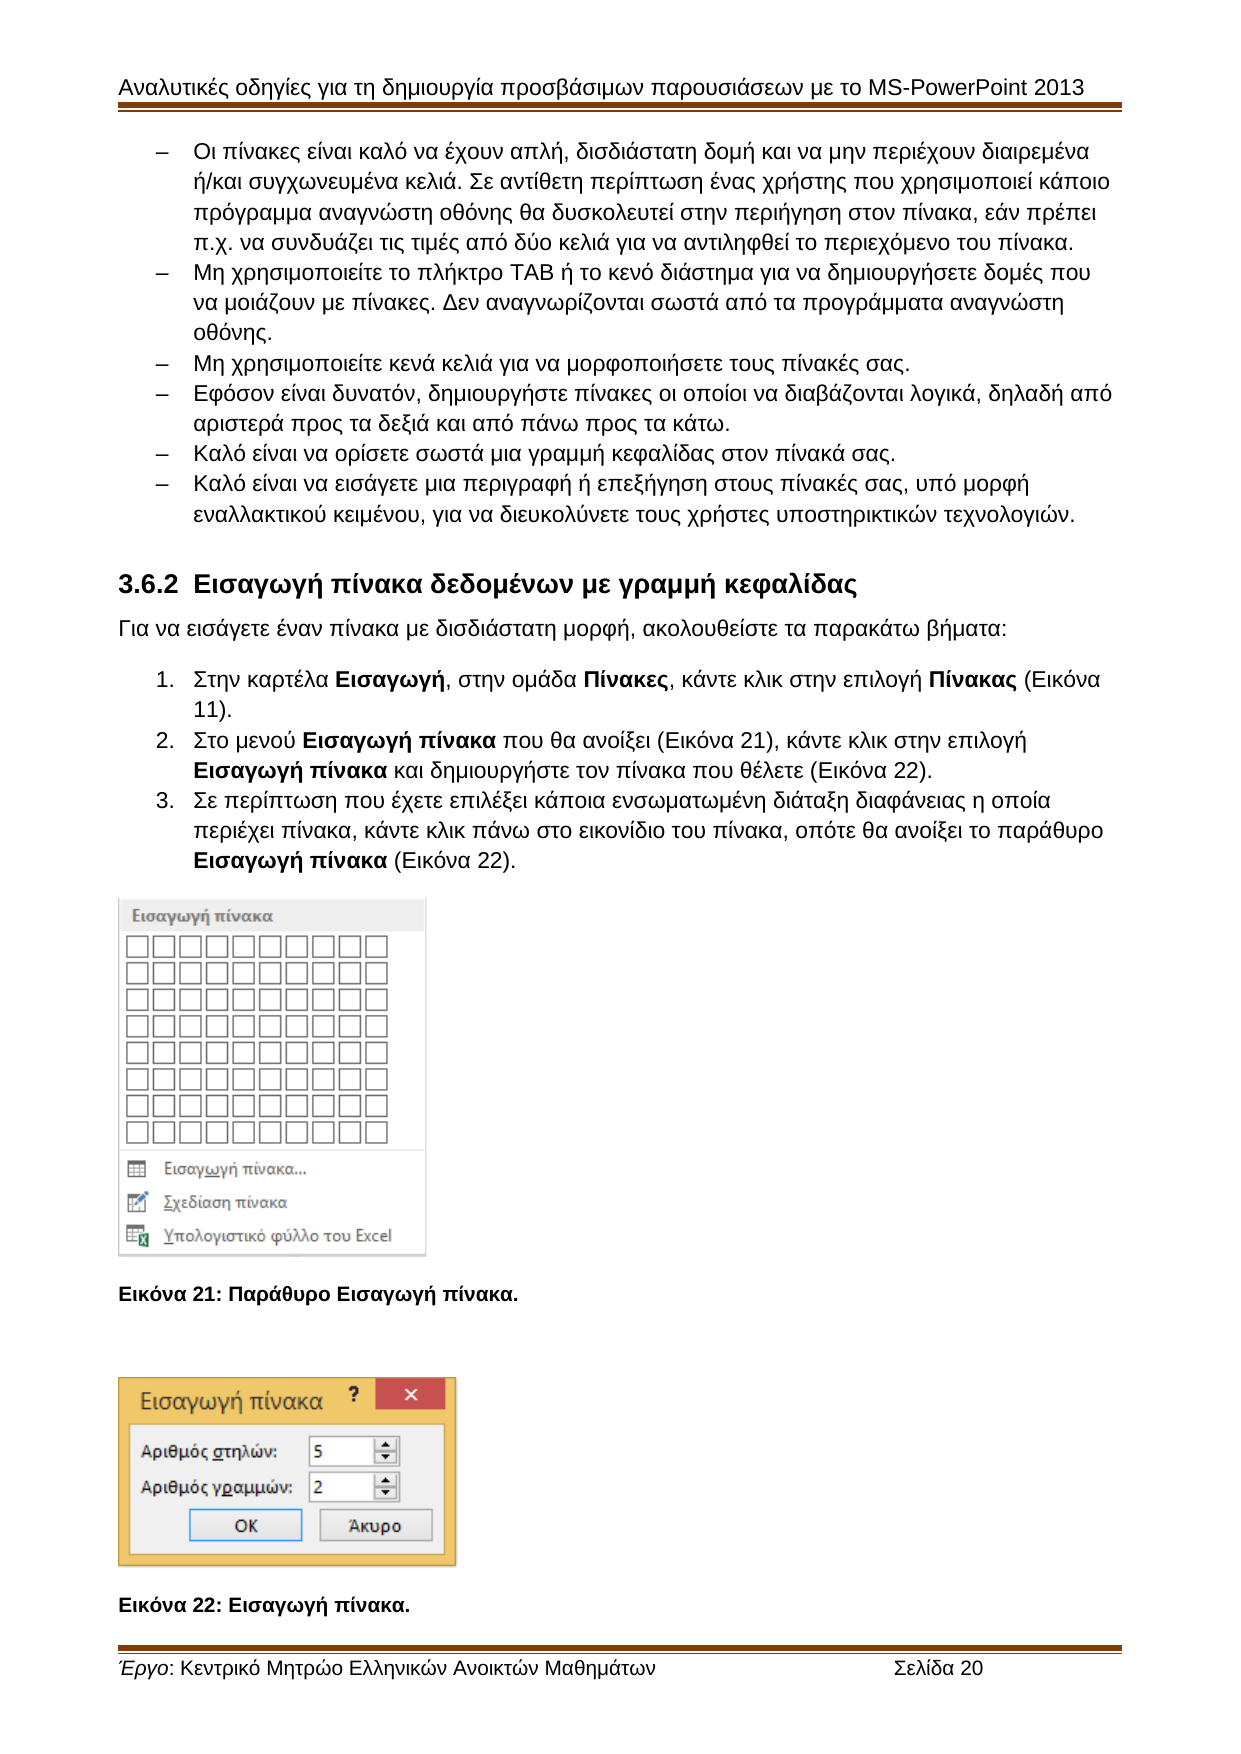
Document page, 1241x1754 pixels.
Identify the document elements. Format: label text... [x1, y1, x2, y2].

picture [118, 1377, 458, 1568]
text Εικόνα 21: Παράθυρο Εισαγωγή πίνακα. [118, 1282, 1122, 1306]
text Για να εισάγετε έναν πίνακα με δισδιάστατη μορφή, ακολουθείστε τα παρακάτω βήματα: [118, 615, 1122, 641]
text Εικόνα 22: Εισαγωγή πίνακα. [118, 1593, 1122, 1617]
picture [118, 898, 427, 1257]
list Μη χρησιμοποιείτε κενά κελιά για να μορφοποιήσετε τους πίνακές σας. [156, 349, 1122, 376]
list Σε περίπτωση που έχετε επιλέξει κάποια ενσωματωμένη διάταξη διαφάνειας η οποία περιέχει πίνακα, κάντε κλικ πάνω στο εικονίδιο του πίνακα, οπότε θα ανοίξει το παράθυρο Εισαγωγή πίνακα (Εικόνα 22). [156, 787, 1122, 874]
list Στο μενού Εισαγωγή πίνακα που θα ανοίξει (Εικόνα 21), κάντε κλικ στην επιλογή Εισαγωγή πίνακα και δημιουργήστε τον πίνακα που θέλετε (Εικόνα 22). [156, 727, 1122, 783]
list Μη χρησιμοποιείτε το πλήκτρο TAB ή το κενό διάστημα για να δημιουργήσετε δομές που να μοιάζουν με πίνακες. Δεν αναγνωρίζονται σωστά από τα προγράμματα αναγνώστη οθόνης. [156, 259, 1122, 346]
list Οι πίνακες είναι καλό να έχουν απλή, δισδιάστατη δομή και να μην περιέχουν διαιρεμένα ή/και συγχωνευμένα κελιά. Σε αντίθετη περίπτωση ένας χρήστης που χρησιμοποιεί κάποιο πρόγραμμα αναγνώστη οθόνης θα δυσκολευτεί στην περιήγηση στον πίνακα, εάν πρέπει π.χ. να συνδυάζει τις τιμές από δύο κελιά για να αντιληφθεί το περιεχόμενο του πίνακα. [156, 138, 1122, 255]
subtitle Εισαγωγή πίνακα δεδομένων με γραμμή κεφαλίδας [118, 568, 1122, 599]
list Καλό είναι να εισάγετε μια περιγραφή ή επεξήγηση στους πίνακές σας, υπό μορφή εναλλακτικού κειμένου, για να διευκολύνετε τους χρήστες υποστηρικτικών τεχνολογιών. [156, 470, 1122, 527]
list Εφόσον είναι δυνατόν, δημιουργήστε πίνακες οι οποίοι να διαβάζονται λογικά, δηλαδή από αριστερά προς τα δεξιά και από πάνω προς τα κάτω. [156, 380, 1122, 436]
list Στην καρτέλα Εισαγωγή, στην ομάδα Πίνακες, κάντε κλικ στην επιλογή Πίνακας (Εικόνα 11). [156, 666, 1122, 723]
list Καλό είναι να ορίσετε σωστά μια γραμμή κεφαλίδας στον πίνακά σας. [156, 440, 1122, 466]
